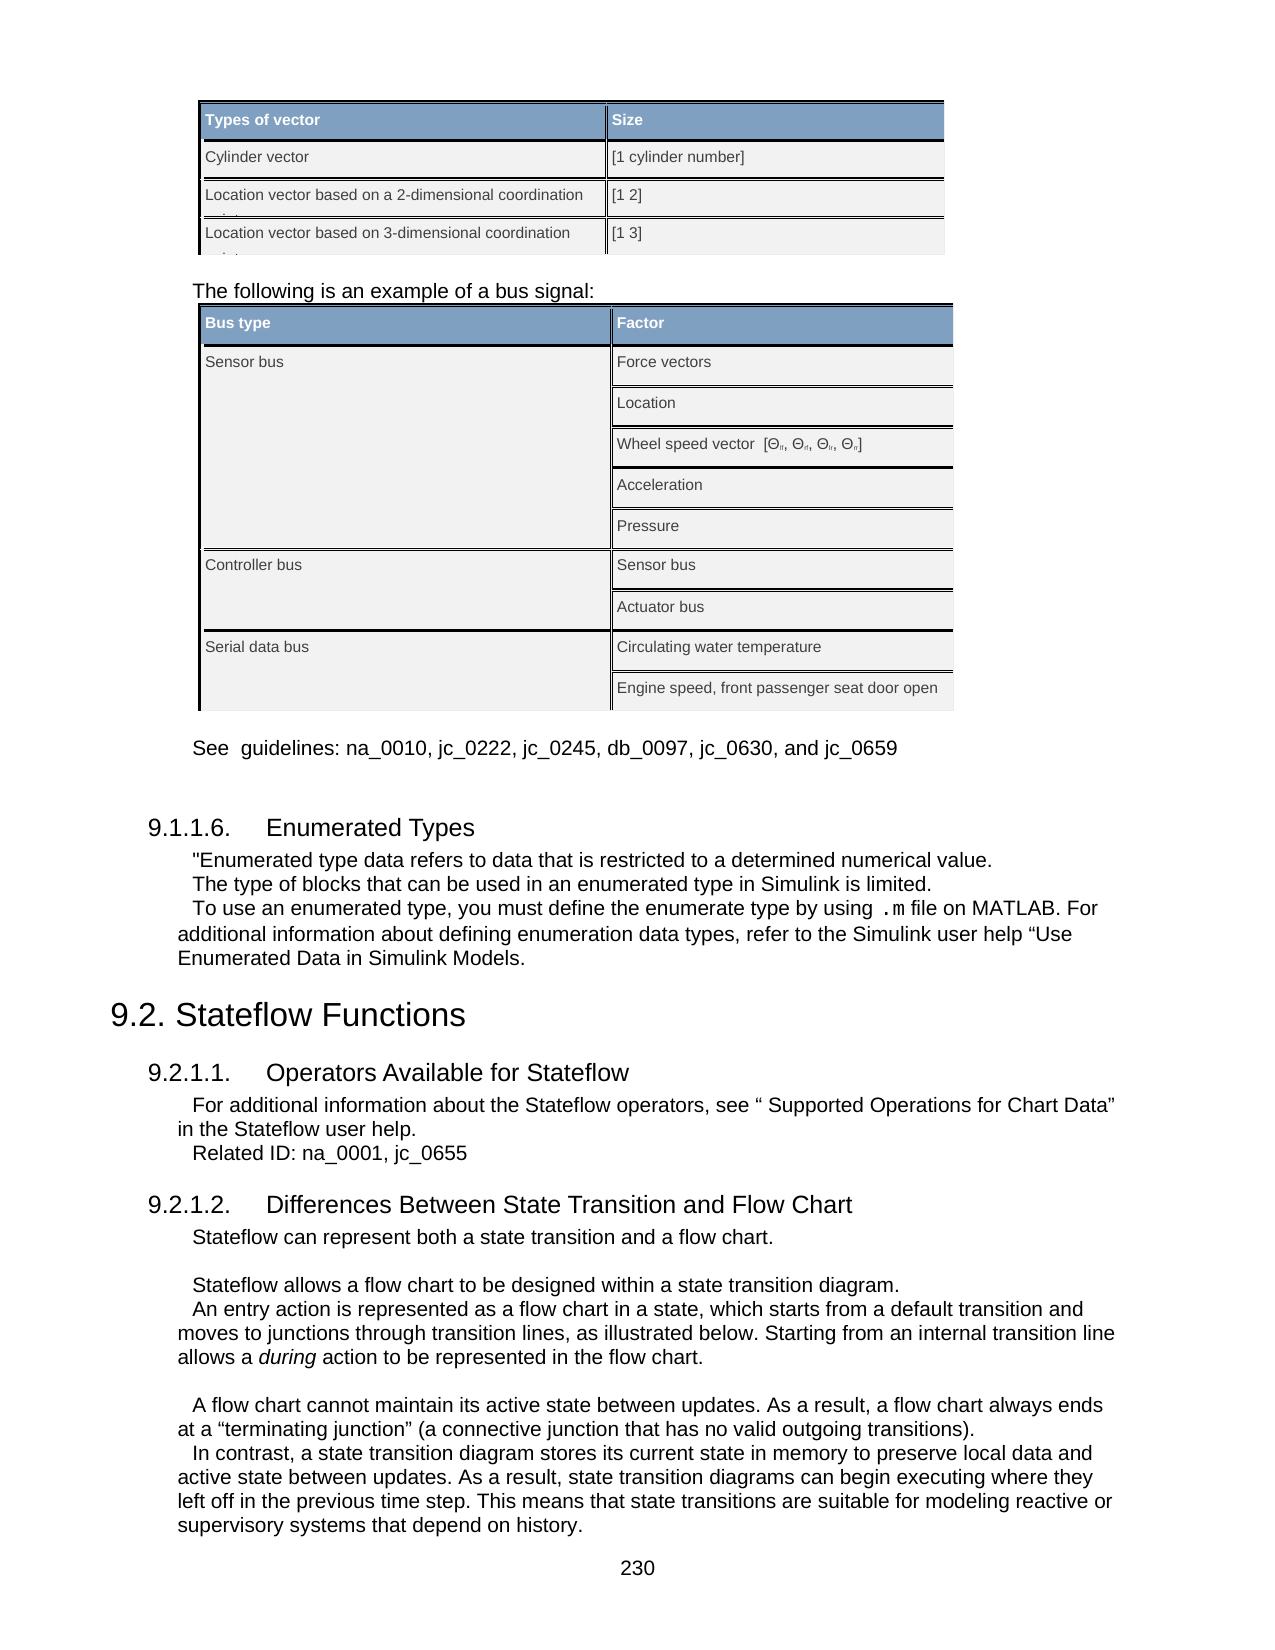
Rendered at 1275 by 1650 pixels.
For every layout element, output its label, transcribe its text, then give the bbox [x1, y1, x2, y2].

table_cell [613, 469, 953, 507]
text In contrast, a state transition diagram stores its current state in memory to preserve local data and active state between updates. As a result, state transition diagrams can begin executing where they left off in the previous time step. This means that state transitions are suitable for modeling reactive or supervisory systems that depend on history. [177, 1441, 1127, 1537]
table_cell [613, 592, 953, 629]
text To use an enumerated type, you must define the enumerate type by using .m file on MATLAB. For additional information about defining enumeration data types, refer to the Simulink user help “Use Enumerated Data in Simulink Models. [177, 896, 1127, 970]
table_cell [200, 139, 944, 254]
subtitle Enumerated Types [148, 813, 1127, 842]
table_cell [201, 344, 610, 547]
text An entry action is represented as a flow chart in a state, which starts from a default transition and moves to junctions through transition lines, as illustrated below. Starting from an internal transition line allows a during action to be represented in the flow chart. [177, 1297, 1127, 1369]
text Stateflow allows a flow chart to be designed within a state transition diagram. [177, 1273, 1127, 1297]
text The following is an example of a bus signal: [177, 279, 1127, 303]
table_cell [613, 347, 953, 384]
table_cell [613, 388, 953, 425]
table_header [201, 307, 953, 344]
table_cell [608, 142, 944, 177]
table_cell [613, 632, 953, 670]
text Related ID: na_0001, jc_0655 [177, 1141, 1127, 1165]
text The type of blocks that can be used in an enumerated type in Simulink is limited. [177, 872, 1127, 896]
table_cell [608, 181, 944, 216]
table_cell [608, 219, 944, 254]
subtitle Operators Available for Stateflow [148, 1058, 1127, 1087]
text A flow chart cannot maintain its active state between updates. As a result, a flow chart always ends at a “terminating junction” (a connective junction that has no valid outgoing transitions). [177, 1393, 1127, 1441]
subtitle Stateflow Functions [110, 995, 1127, 1033]
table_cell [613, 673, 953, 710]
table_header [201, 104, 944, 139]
subtitle Differences Between State Transition and Flow Chart [148, 1190, 1127, 1219]
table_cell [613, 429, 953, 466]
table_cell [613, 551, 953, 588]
text "Enumerated type data refers to data that is restricted to a determined numerical value. [177, 848, 1127, 872]
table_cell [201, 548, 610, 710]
text See guidelines: na_0010, jc_0222, jc_0245, db_0097, jc_0630, and jc_0659 [177, 735, 1127, 759]
text For additional information about the Stateflow operators, see “ Supported Operations for Chart Data” in the Stateflow user help. [177, 1093, 1127, 1141]
text Stateflow can represent both a state transition and a flow chart. [177, 1225, 1127, 1249]
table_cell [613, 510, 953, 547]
